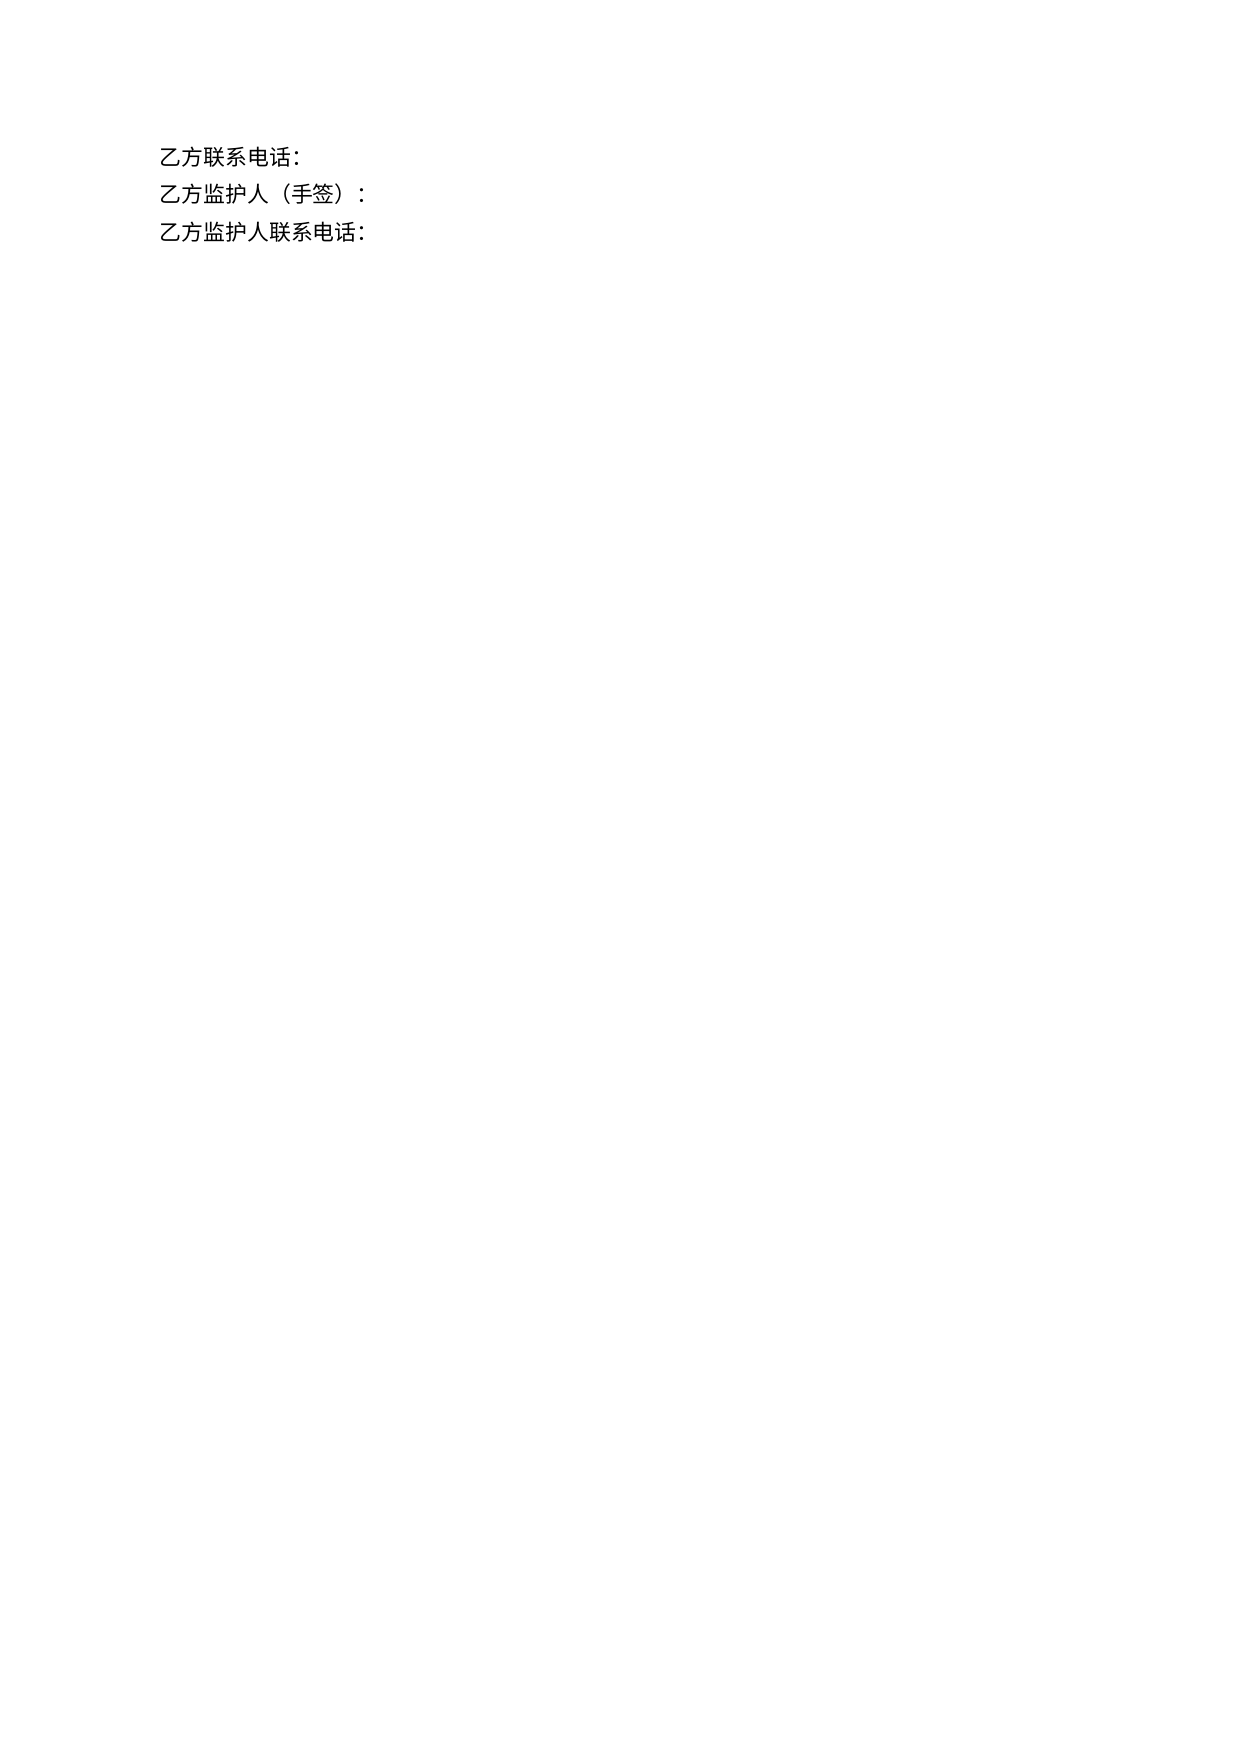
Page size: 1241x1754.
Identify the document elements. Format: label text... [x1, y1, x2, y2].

text 乙方联系电话： [159, 140, 605, 172]
text 乙方监护人（手签）： [159, 177, 605, 209]
text 乙方监护人联系电话： [159, 214, 605, 247]
